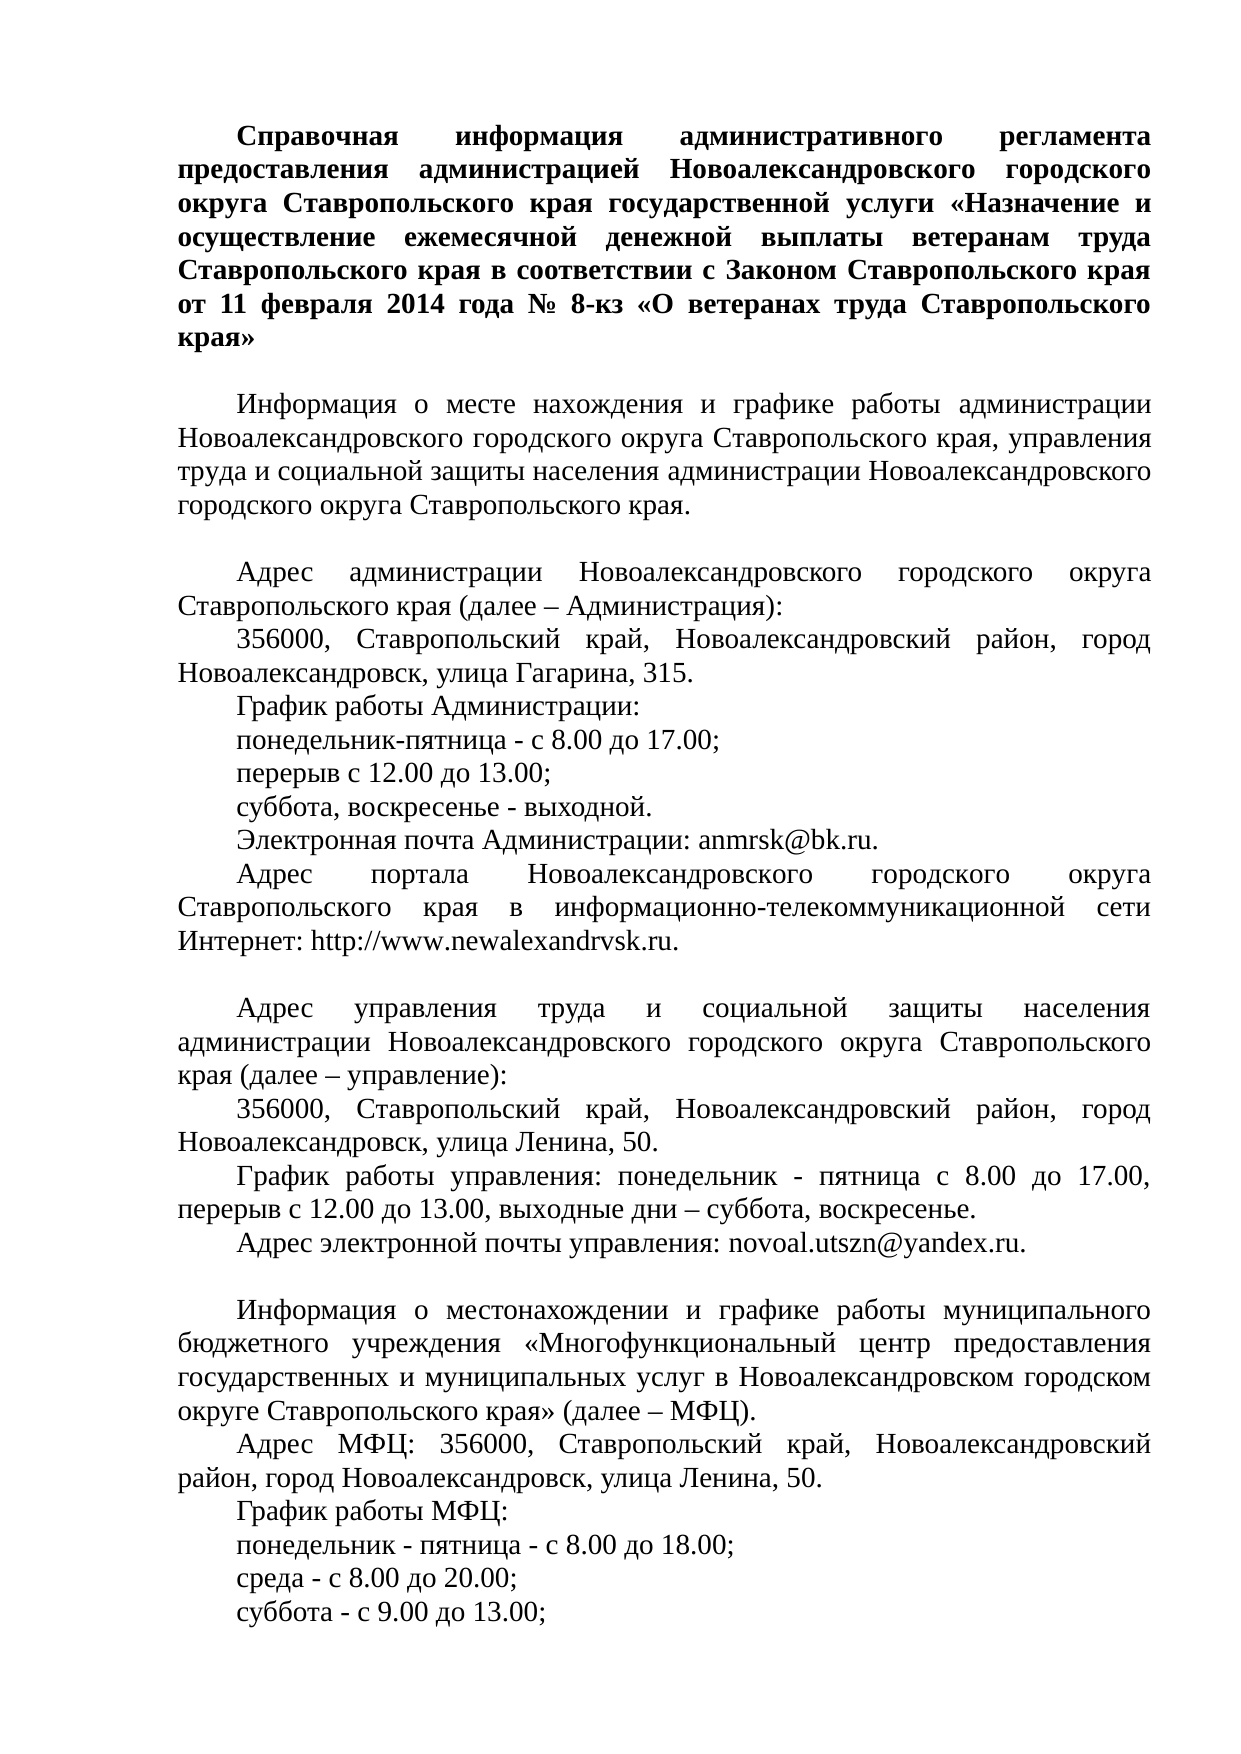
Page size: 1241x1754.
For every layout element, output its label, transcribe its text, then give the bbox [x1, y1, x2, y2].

text суббота, воскресенье - выходной. [177, 789, 1152, 822]
text График работы управления: понедельник - пятница с 8.00 до 17.00, перерыв с 12.00 до 13.00, выходные дни – суббота, воскресенье. [177, 1158, 1152, 1225]
text Адрес МФЦ: 356000, Ставропольский край, Новоалександровский район, город Новоалександровск, улица Ленина, 50. [177, 1426, 1152, 1493]
text перерыв с 12.00 до 13.00; [177, 755, 1152, 789]
text понедельник-пятница - с 8.00 до 17.00; [177, 722, 1152, 755]
text Адрес администрации Новоалександровского городского округа Ставропольского края (далее – Администрация): [177, 554, 1152, 621]
text Адрес управления труда и социальной защиты населения администрации Новоалександровского городского округа Ставропольского края (далее – управление): [177, 990, 1152, 1091]
text понедельник - пятница - с 8.00 до 18.00; [177, 1527, 1152, 1560]
text Информация о местонахождении и графике работы муниципального бюджетного учреждения «Многофункциональный центр предоставления государственных и муниципальных услуг в Новоалександровском городском округе Ставропольского края» (далее – МФЦ). [177, 1292, 1152, 1426]
text среда - с 8.00 до 20.00; [177, 1560, 1152, 1594]
text 356000, Ставропольский край, Новоалександровский район, город Новоалександровск, улица Гагарина, 315. [177, 621, 1152, 688]
text Адрес портала Новоалександровского городского округа Ставропольского края в информационно-телекоммуникационной сети Интернет: http://www.newalexandrvsk.ru. [177, 856, 1152, 957]
text Информация о месте нахождения и графике работы администрации Новоалександровского городского округа Ставропольского края, управления труда и социальной защиты населения администрации Новоалександровского городского округа Ставропольского края. [177, 386, 1152, 521]
text Справочная информация административного регламента предоставления администрацией Новоалександровского городского округа Ставропольского края государственной услуги «Назначение и осуществление ежемесячной денежной выплаты ветеранам труда Ставропольского края в соответствии с Законом Ставропольского края от 11 февраля 2014 года № 8-кз «О ветеранах труда Ставропольского края» [177, 118, 1152, 353]
text суббота - с 9.00 до 13.00; [177, 1594, 1152, 1627]
text Электронная почта Администрации: anmrsk@bk.ru. [177, 822, 1152, 856]
text Адрес электронной почты управления: novoal.utszn@yandex.ru. [177, 1225, 1152, 1258]
text График работы Администрации: [177, 688, 1152, 722]
text 356000, Ставропольский край, Новоалександровский район, город Новоалександровск, улица Ленина, 50. [177, 1091, 1152, 1158]
text График работы МФЦ: [177, 1493, 1152, 1527]
